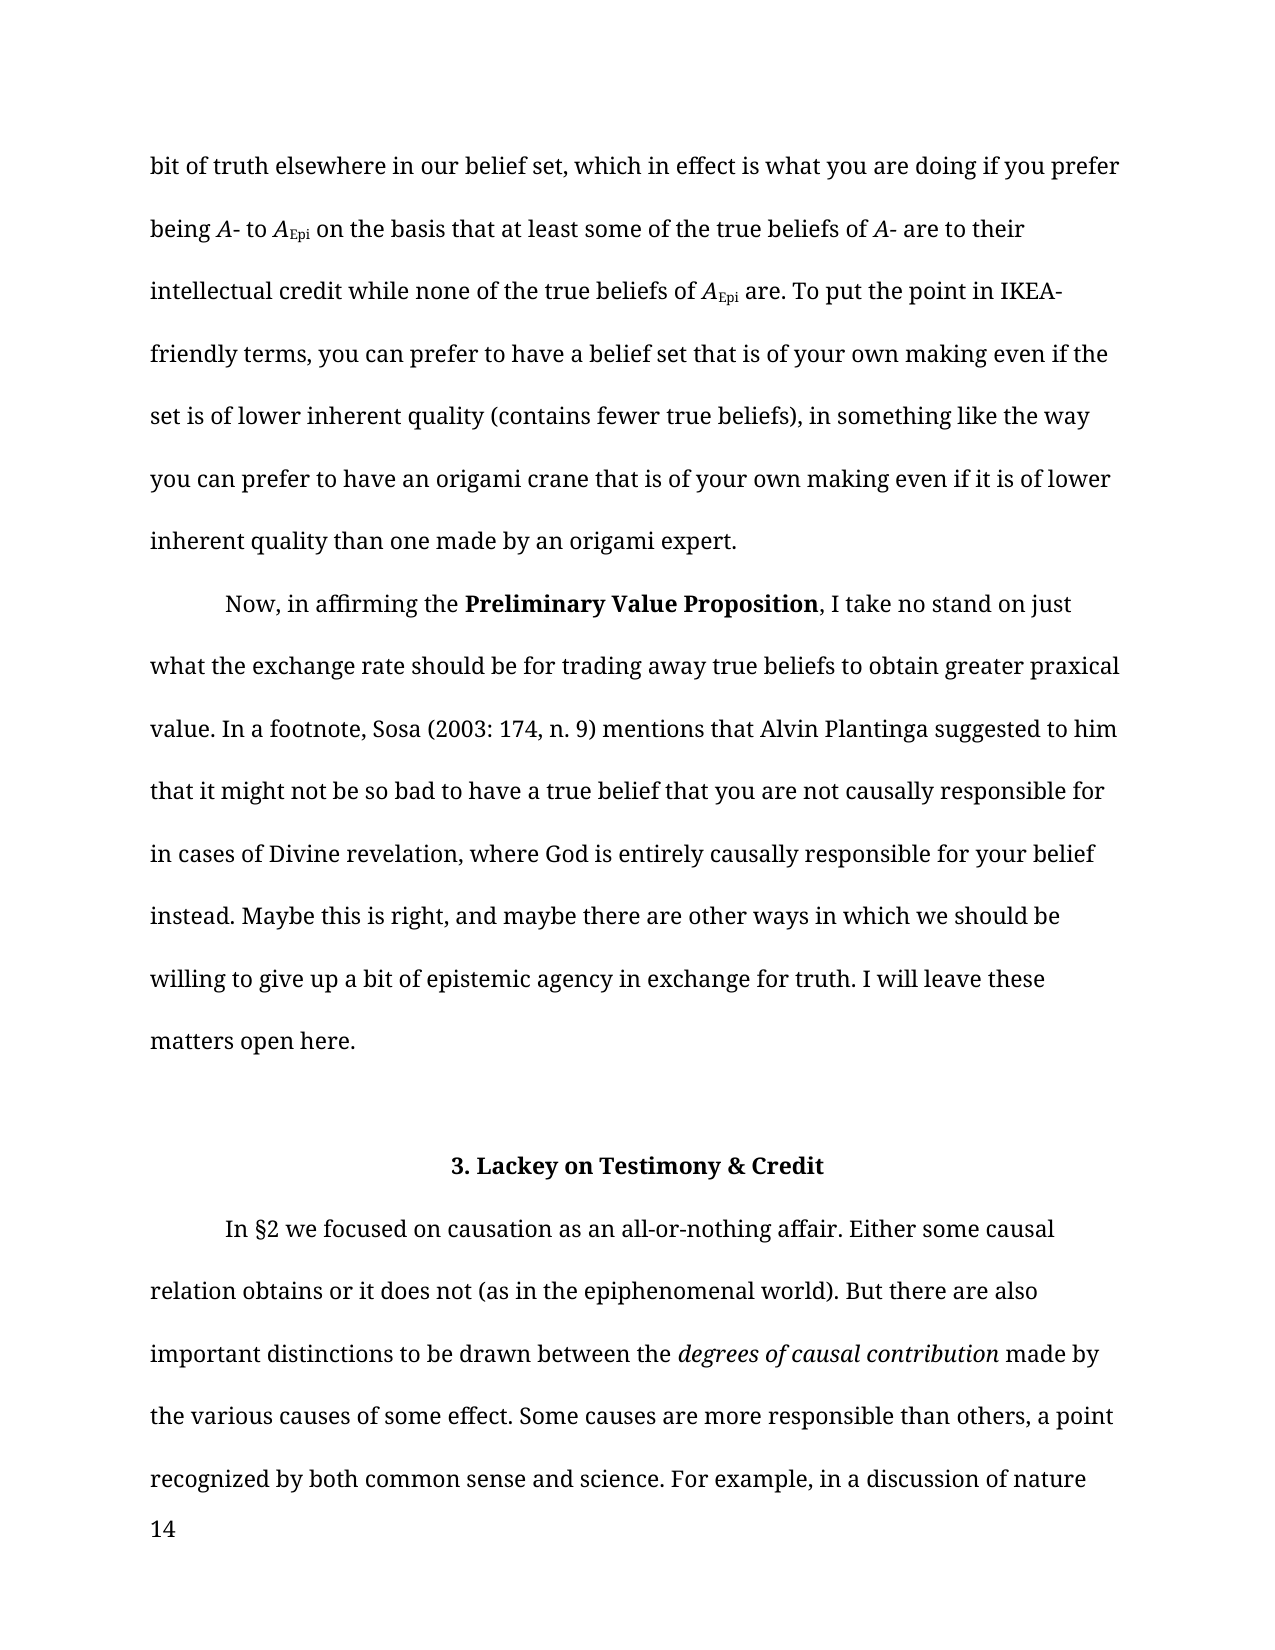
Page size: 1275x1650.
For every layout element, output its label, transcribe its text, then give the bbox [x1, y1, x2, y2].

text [150, 1212, 1125, 1494]
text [150, 150, 1125, 556]
text Now, in affirming the Preliminary Value Proposition, I take no stand on just what the exchange rate should be for trading away true beliefs to obtain greater praxical value. In a footnote, Sosa (2003: 174, n. 9) mentions that Alvin Plantinga suggested to him that it might not be so bad to have a true belief that you are not causally responsible for in cases of Divine revelation, where God is entirely causally responsible for your belief instead. Maybe this is right, and maybe there are other ways in which we should be willing to give up a bit of epistemic agency in exchange for truth. I will leave these matters open here. [150, 587, 1125, 1056]
text 3. Lackey on Testimony & Credit [150, 1150, 1125, 1181]
